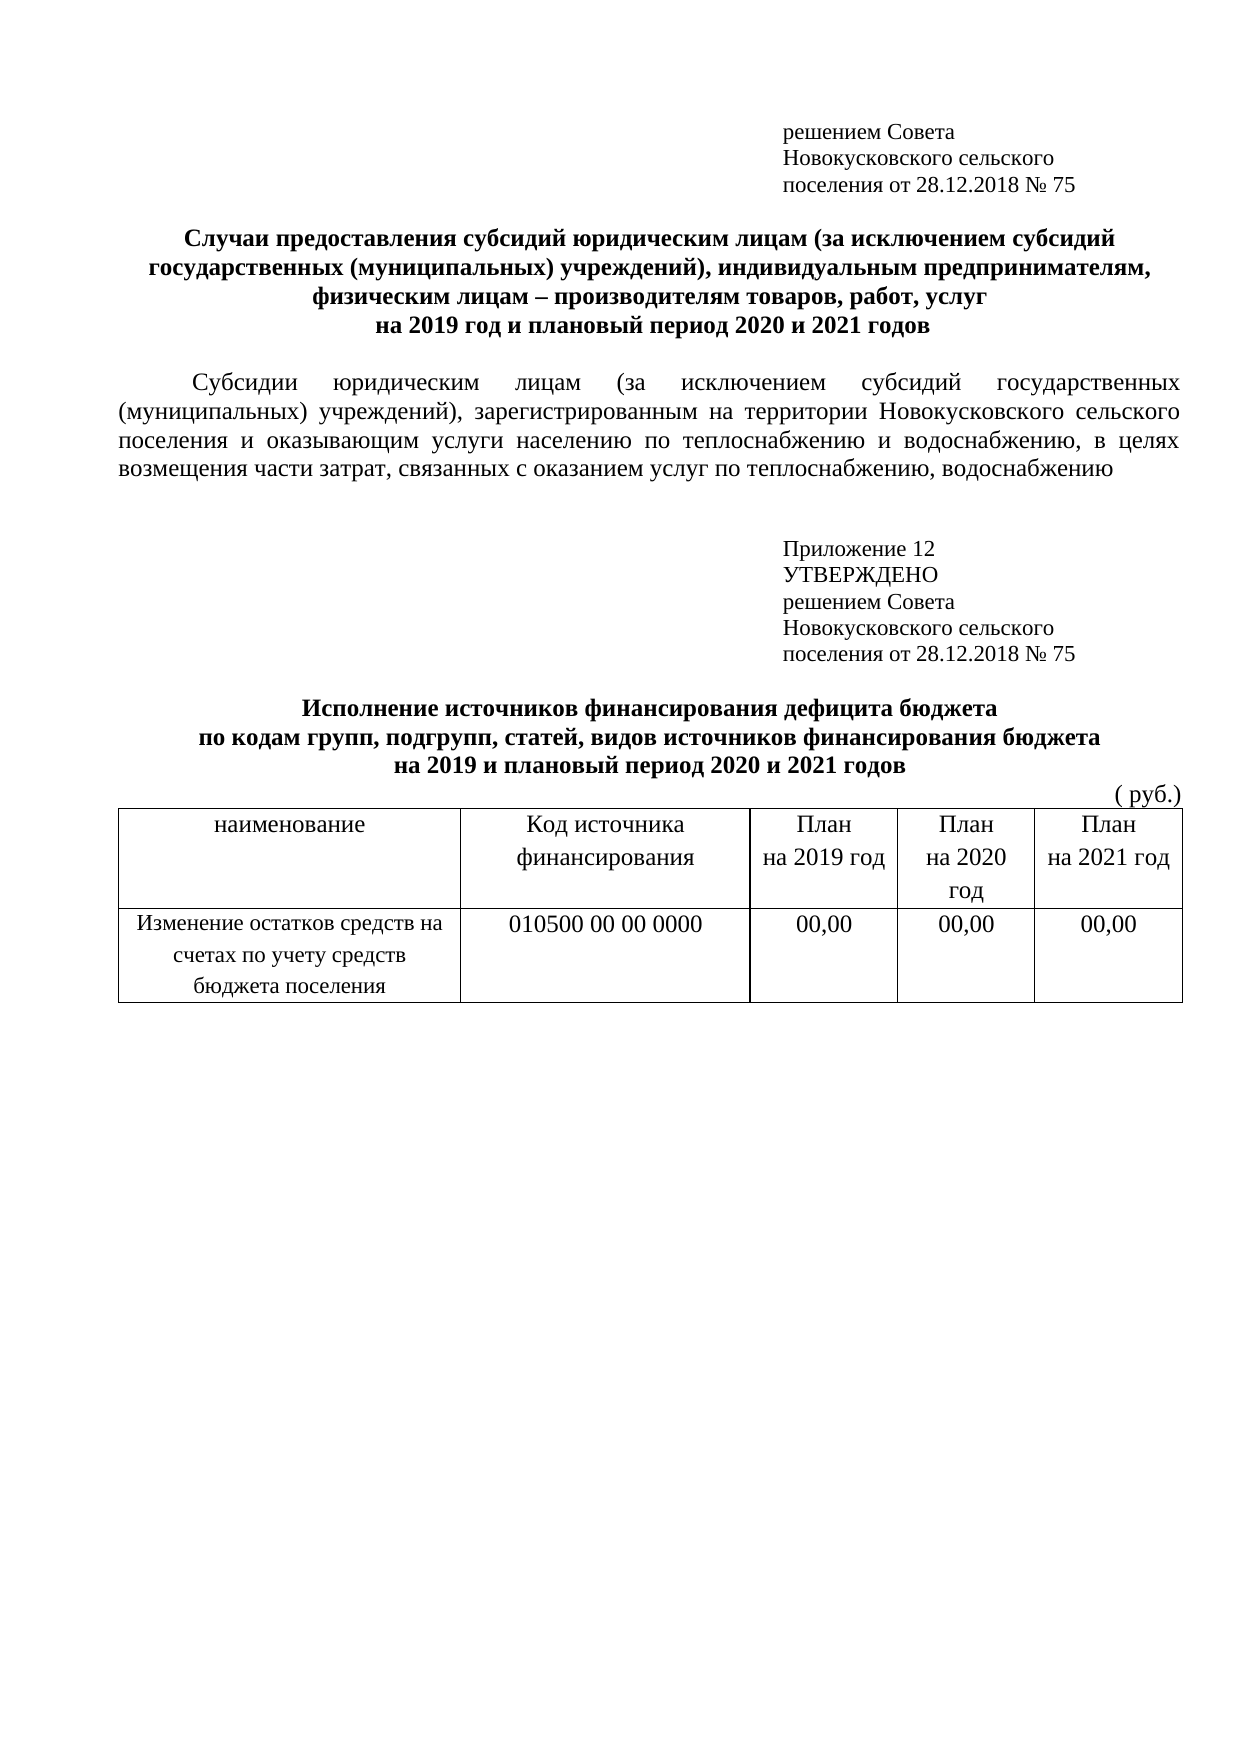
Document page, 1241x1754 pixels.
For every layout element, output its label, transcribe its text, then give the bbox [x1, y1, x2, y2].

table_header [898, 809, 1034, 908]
text поселения от 28.12.2018 № 75 [783, 640, 1181, 667]
text ( руб.) [118, 779, 1181, 808]
text решением Совета [783, 118, 1181, 144]
text Приложение 12 [783, 535, 1181, 561]
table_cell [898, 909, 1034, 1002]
text решением Совета [783, 588, 1181, 614]
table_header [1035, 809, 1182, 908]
text Новокусковского сельского [783, 614, 1181, 640]
text Новокусковского сельского [783, 144, 1181, 171]
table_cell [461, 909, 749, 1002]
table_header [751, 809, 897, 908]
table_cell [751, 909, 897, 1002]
text Субсидии юридическим лицам (за исключением субсидий государственных (муниципальных) учреждений), зарегистрированным на территории Новокусковского сельского поселения и оказывающим услуги населению по теплоснабжению и водоснабжению, в целях возмещения части затрат, связанных с оказанием услуг по теплоснабжению, водоснабжению [118, 367, 1181, 482]
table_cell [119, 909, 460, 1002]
text поселения от 28.12.2018 № 75 [783, 171, 1181, 197]
text Исполнение источников финансирования дефицита бюджета [118, 693, 1181, 722]
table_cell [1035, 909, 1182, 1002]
text на 2019 год и плановый период 2020 и 2021 годов [118, 310, 1181, 338]
text по кодам групп, подгрупп, статей, видов источников финансирования бюджета [118, 722, 1181, 751]
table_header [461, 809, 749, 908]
text УТВЕРЖДЕНО [783, 561, 1181, 588]
text на 2019 и плановый период 2020 и 2021 годов [118, 751, 1181, 779]
text Случаи предоставления субсидий юридическим лицам (за исключением субсидий государственных (муниципальных) учреждений), индивидуальным предпринимателям, физическим лицам – производителям товаров, работ, услуг [118, 223, 1181, 310]
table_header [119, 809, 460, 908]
